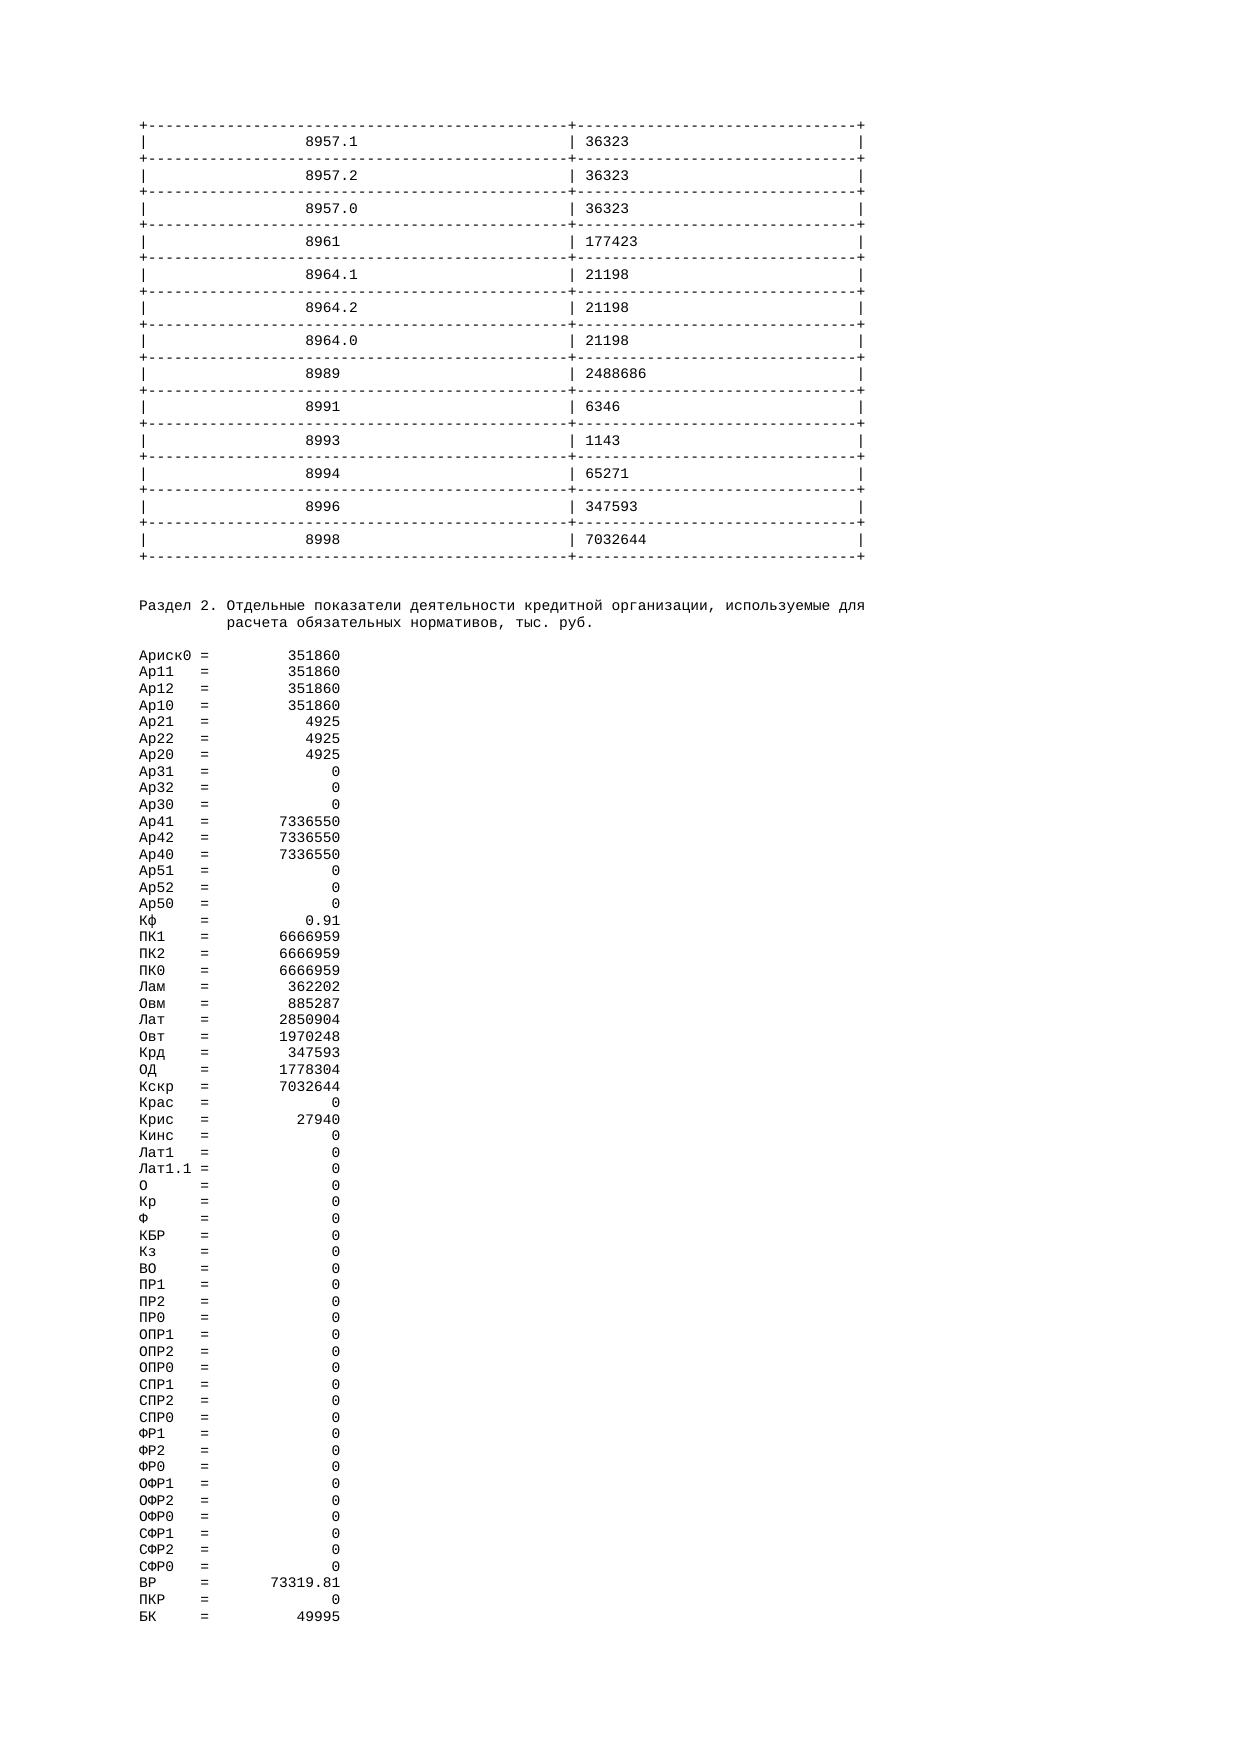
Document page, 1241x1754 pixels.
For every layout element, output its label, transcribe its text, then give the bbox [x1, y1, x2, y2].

text Ариск0 = 351860 [139, 648, 1101, 665]
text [139, 151, 1101, 168]
text расчета обязательных нормативов, тыс. руб. [139, 615, 1101, 632]
text ФР2 = 0 [139, 1443, 1101, 1460]
text Ар20 = 4925 [139, 747, 1101, 764]
text +------------------------------------------------+--------------------------------+ [139, 317, 1101, 333]
text Ар10 = 351860 [139, 698, 1101, 714]
text Кскр = 7032644 [139, 1079, 1101, 1095]
text Лат1.1 = 0 [139, 1162, 1101, 1178]
text Лам = 362202 [139, 979, 1101, 996]
text Овм = 885287 [139, 996, 1101, 1012]
text Кинс = 0 [139, 1128, 1101, 1145]
text СПР1 = 0 [139, 1377, 1101, 1393]
text | 8957.0 | 36323 | [139, 201, 1101, 217]
text | 8993 | 1143 | [139, 433, 1101, 449]
text Ар50 = 0 [139, 897, 1101, 913]
text | 8961 | 177423 | [139, 234, 1101, 251]
text Кф = 0.91 [139, 913, 1101, 930]
text ПР1 = 0 [139, 1277, 1101, 1294]
text +------------------------------------------------+--------------------------------+ [139, 217, 1101, 234]
text Ф = 0 [139, 1211, 1101, 1228]
text ФР0 = 0 [139, 1460, 1101, 1476]
text ОД = 1778304 [139, 1062, 1101, 1079]
text ПР2 = 0 [139, 1294, 1101, 1311]
text Ар40 = 7336550 [139, 847, 1101, 863]
text +------------------------------------------------+--------------------------------+ [139, 449, 1101, 466]
text ФР1 = 0 [139, 1427, 1101, 1443]
text Крис = 27940 [139, 1112, 1101, 1128]
text | 8964.1 | 21198 | [139, 267, 1101, 284]
text | 8996 | 347593 | [139, 499, 1101, 516]
text Лат = 2850904 [139, 1012, 1101, 1029]
text ПКР = 0 [139, 1592, 1101, 1609]
text СФР0 = 0 [139, 1559, 1101, 1576]
text ОПР2 = 0 [139, 1344, 1101, 1360]
text Ар51 = 0 [139, 863, 1101, 880]
text КБР = 0 [139, 1228, 1101, 1244]
text БК = 49995 [139, 1609, 1101, 1625]
text +------------------------------------------------+--------------------------------+ [139, 383, 1101, 400]
text Раздел 2. Отдельные показатели деятельности кредитной организации, используемые для [139, 598, 1101, 615]
text Ар22 = 4925 [139, 731, 1101, 747]
text | 8998 | 7032644 | [139, 532, 1101, 549]
text Ар30 = 0 [139, 797, 1101, 814]
text | 8957.1 | 36323 | [139, 135, 1101, 151]
text ОФР0 = 0 [139, 1509, 1101, 1526]
text | 8994 | 65271 | [139, 466, 1101, 482]
text ПК2 = 6666959 [139, 946, 1101, 963]
text О = 0 [139, 1178, 1101, 1195]
text Ар12 = 351860 [139, 681, 1101, 698]
text Ар31 = 0 [139, 764, 1101, 781]
text +------------------------------------------------+--------------------------------+ [139, 284, 1101, 300]
text Кр = 0 [139, 1195, 1101, 1211]
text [139, 118, 1101, 135]
text | 8989 | 2488686 | [139, 367, 1101, 383]
text ОФР2 = 0 [139, 1493, 1101, 1509]
text СПР2 = 0 [139, 1393, 1101, 1410]
text ОФР1 = 0 [139, 1476, 1101, 1493]
text | 8964.0 | 21198 | [139, 333, 1101, 350]
text Кз = 0 [139, 1244, 1101, 1261]
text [139, 184, 1101, 201]
text +------------------------------------------------+--------------------------------+ [139, 416, 1101, 433]
text ПК0 = 6666959 [139, 963, 1101, 979]
text Ар11 = 351860 [139, 665, 1101, 681]
text ОПР1 = 0 [139, 1327, 1101, 1344]
text ВР = 73319.81 [139, 1576, 1101, 1592]
text +------------------------------------------------+--------------------------------+ [139, 251, 1101, 267]
text СФР1 = 0 [139, 1526, 1101, 1542]
text +------------------------------------------------+--------------------------------+ [139, 516, 1101, 532]
text Ар42 = 7336550 [139, 830, 1101, 847]
text Ар21 = 4925 [139, 714, 1101, 731]
text Овт = 1970248 [139, 1029, 1101, 1046]
text Ар52 = 0 [139, 880, 1101, 897]
text ВО = 0 [139, 1261, 1101, 1277]
text | 8957.2 | 36323 | [139, 168, 1101, 184]
text +------------------------------------------------+--------------------------------+ [139, 549, 1101, 565]
text Ар32 = 0 [139, 781, 1101, 797]
text ПР0 = 0 [139, 1311, 1101, 1327]
text ПК1 = 6666959 [139, 930, 1101, 946]
text СПР0 = 0 [139, 1410, 1101, 1427]
text Крд = 347593 [139, 1046, 1101, 1062]
text | 8964.2 | 21198 | [139, 300, 1101, 317]
text | 8991 | 6346 | [139, 400, 1101, 416]
text Ар41 = 7336550 [139, 814, 1101, 830]
text ОПР0 = 0 [139, 1360, 1101, 1377]
text СФР2 = 0 [139, 1542, 1101, 1559]
text +------------------------------------------------+--------------------------------+ [139, 482, 1101, 499]
text Лат1 = 0 [139, 1145, 1101, 1162]
text +------------------------------------------------+--------------------------------+ [139, 350, 1101, 367]
text Крас = 0 [139, 1095, 1101, 1112]
